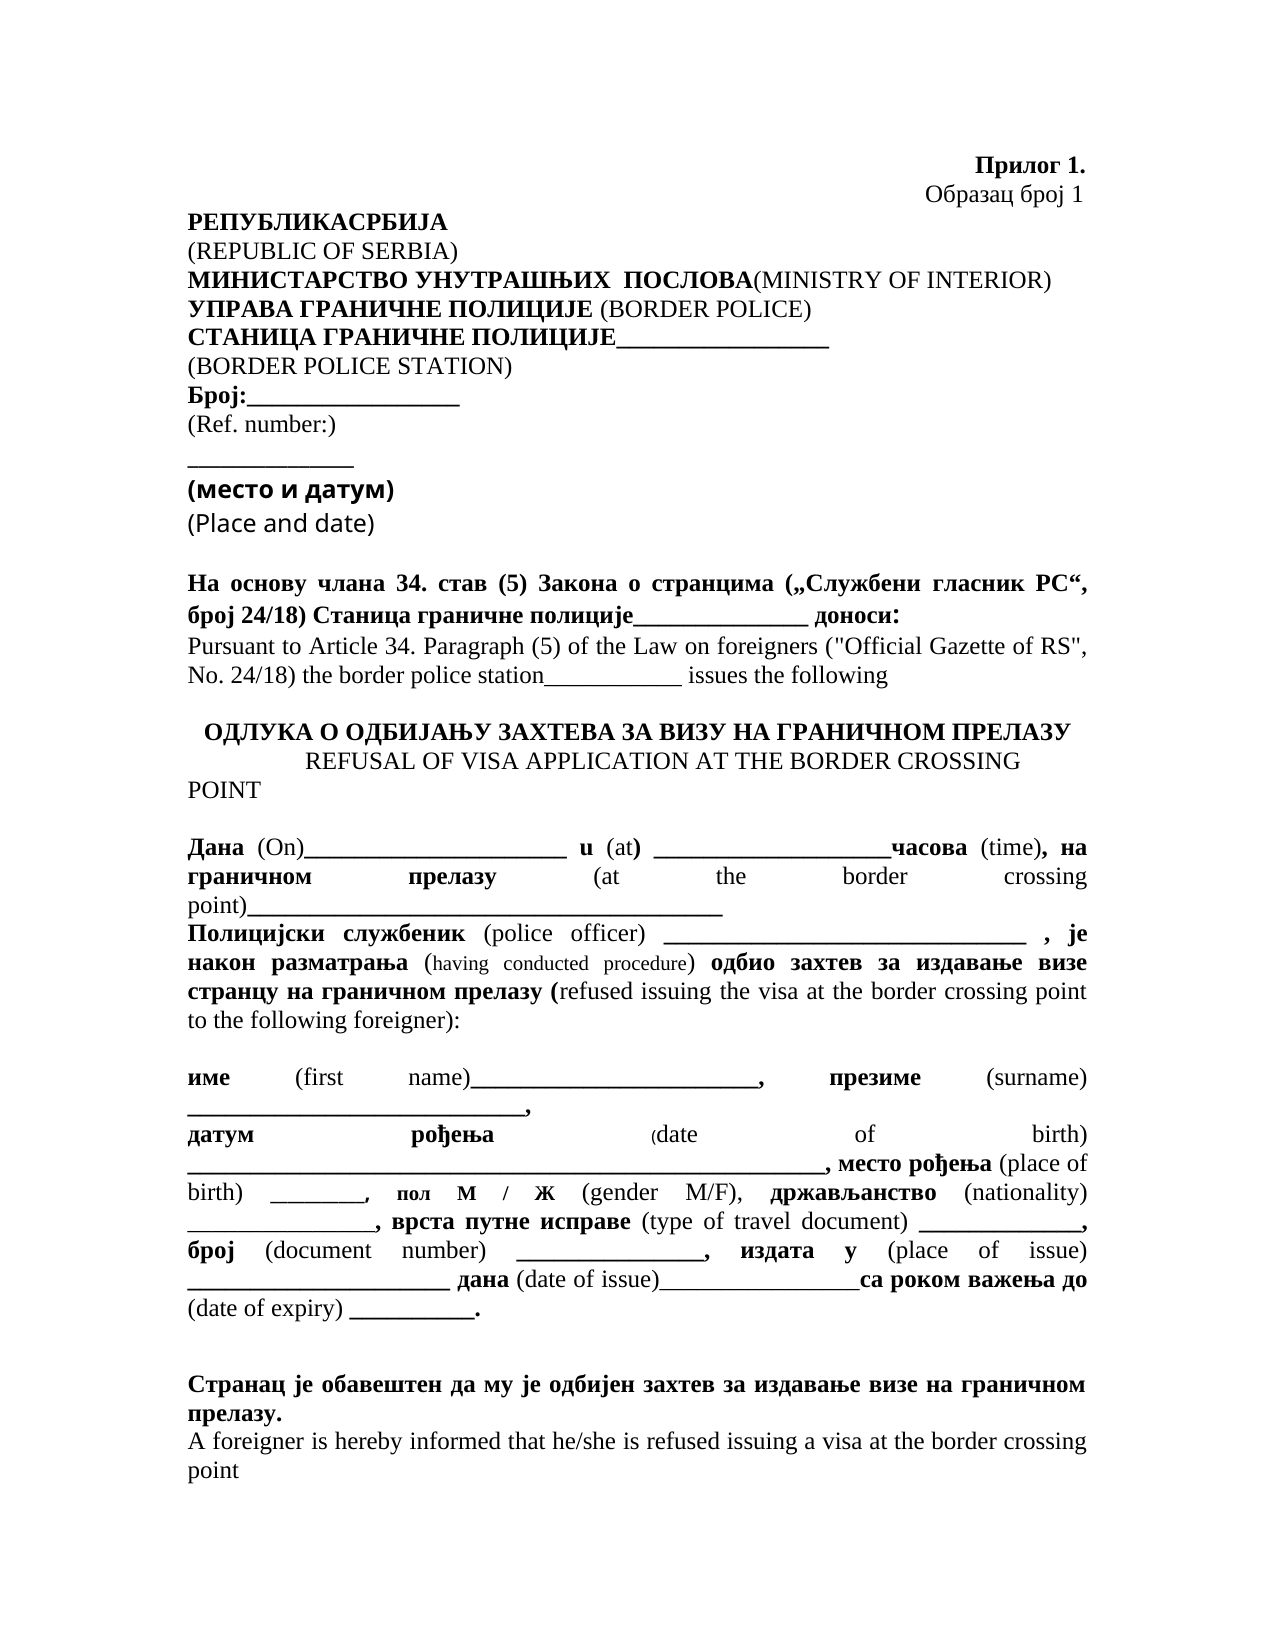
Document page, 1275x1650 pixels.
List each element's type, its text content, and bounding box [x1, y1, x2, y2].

text УПРАВА ГРАНИЧНЕ ПОЛИЦИЈЕ (BORDER POLICE) [187, 294, 1087, 322]
text (BORDER POLICE STATION) [187, 351, 1087, 380]
text Дана (On)_____________________ u (at) ___________________часова (time), на граничном прeлазу (at the border crossing point)______________________________________ [187, 832, 1087, 918]
text ОДЛУКА О ОДБИЈАЊУ ЗАХТЕВА ЗА ВИЗУ НА ГРАНИЧНОМ ПРЕЛАЗУ [187, 717, 1087, 746]
text _______________ [187, 437, 1087, 472]
text Pursuant to Article 34. Paragraph (5) of the Law on foreigners ("Official Gazette of RS", No. 24/18) the border police station___________ issues the following [187, 631, 1087, 689]
text Образац број 1 [925, 179, 1087, 207]
text СТАНИЦА ГРАНИЧНЕ ПОЛИЦИЈЕ_________________ [187, 322, 1087, 351]
text (REPUBLIC OF SERBIA) [187, 236, 1087, 265]
text Полицијски службеник (police officer) _____________________________ , je након разматрања (having conducted procedure) одбио захтев за издавање визе странцу на граничном прелазу (refused issuing the visa at the border crossing point to the following foreigner): [187, 918, 1087, 1033]
text (Ref. number:) [187, 409, 1087, 437]
text (место и датум) [187, 472, 1087, 506]
text име (first name)_______________________, презиме (surname) ___________________________, [187, 1062, 1087, 1119]
text МИНИСТАРСТВО УНУТРАШЊИХ ПОСЛОВА(MINISTRY OF INTERIOR) [187, 265, 1087, 294]
text Странац је обавештен да му је одбијен захтев за издавање визе на граничном прелазу. [187, 1369, 1087, 1426]
text На основу члана 34. став (5) Закона о странцима („Службени гласник РС“, број 24/18) Станица граничне полиције______________ доноси: [187, 568, 1087, 631]
text РЕПУБЛИКАСРБИЈА [187, 207, 1087, 236]
text датум рођења (date of birth) ___________________________________________________, место рођења (place of birth) ___________, пол М / Ж (gender M/F), држављанство (nationality) _______________, врста путне исправе (type of travel document) _____________, број (document number) _______________, издата у (place of issue) _____________________ дана (date of issue)________________са роком важења до (date of expiry) __________. [187, 1119, 1087, 1321]
text REFUSAL OF VISA APPLICATION AT THE BORDER CROSSING POINT [187, 746, 1087, 804]
text A foreigner is hereby informed that he/she is refused issuing a visa at the border crossing point [187, 1426, 1087, 1484]
text Прилог 1. [187, 150, 1087, 179]
text (Place and date) [187, 506, 1087, 540]
text Број:_________________ [187, 380, 1087, 409]
